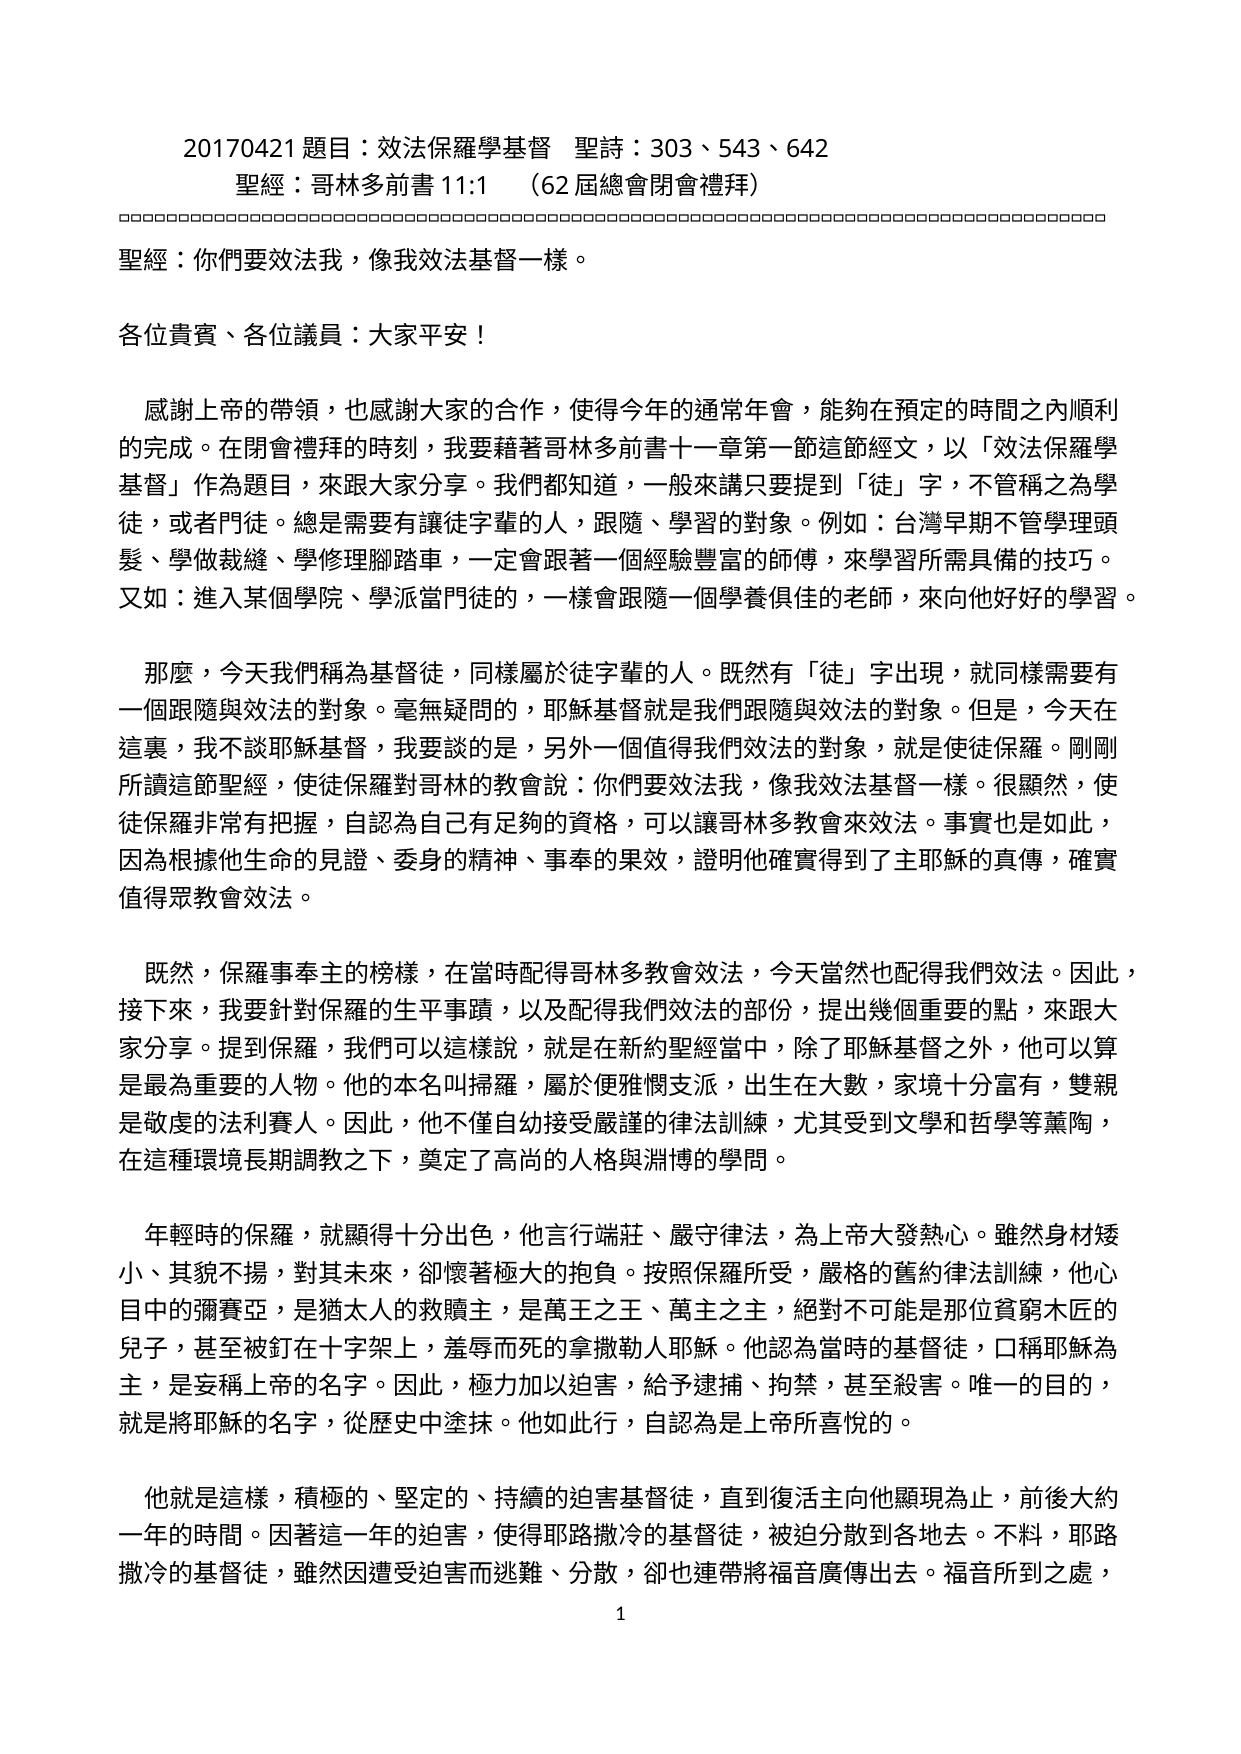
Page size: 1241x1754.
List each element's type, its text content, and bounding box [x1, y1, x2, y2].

text 感謝上帝的帶領，也感謝大家的合作，使得今年的通常年會，能夠在預定的時間之內順利的完成。在閉會禮拜的時刻，我要藉著哥林多前書十一章第一節這節經文，以「效法保羅學基督」作為題目，來跟大家分享。我們都知道，一般來講只要提到「徒」字，不管稱之為學徒，或者門徒。總是需要有讓徒字輩的人，跟隨、學習的對象。例如：台灣早期不管學理頭髮、學做裁縫、學修理腳踏車，一定會跟著一個經驗豐富的師傅，來學習所需具備的技巧。又如：進入某個學院、學派當門徒的，一樣會跟隨一個學養俱佳的老師，來向他好好的學習。 [118, 390, 1122, 615]
text 既然，保羅事奉主的榜樣，在當時配得哥林多教會效法，今天當然也配得我們效法。因此，接下來，我要針對保羅的生平事蹟，以及配得我們效法的部份，提出幾個重要的點，來跟大家分享。提到保羅，我們可以這樣說，就是在新約聖經當中，除了耶穌基督之外，他可以算是最為重要的人物。他的本名叫掃羅，屬於便雅憫支派，出生在大數，家境十分富有，雙親是敬虔的法利賽人。因此，他不僅自幼接受嚴謹的律法訓練，尤其受到文學和哲學等薰陶，在這種環境長期調教之下，奠定了高尚的人格與淵博的學問。 [118, 953, 1122, 1178]
text 聖經：你們要效法我，像我效法基督一樣。 [118, 240, 1122, 278]
text 聖經：哥林多前書11:1 （62屆總會閉會禮拜） [118, 165, 1122, 203]
text 各位貴賓、各位議員：大家平安！ [118, 315, 1122, 353]
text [118, 1478, 1122, 1590]
text 年輕時的保羅，就顯得十分出色，他言行端莊、嚴守律法，為上帝大發熱心。雖然身材矮小、其貌不揚，對其未來，卻懷著極大的抱負。按照保羅所受，嚴格的舊約律法訓練，他心目中的彌賽亞，是猶太人的救贖主，是萬王之王、萬主之主，絕對不可能是那位貧窮木匠的兒子，甚至被釘在十字架上，羞辱而死的拿撒勒人耶穌。他認為當時的基督徒，口稱耶穌為主，是妄稱上帝的名字。因此，極力加以迫害，給予逮捕、拘禁，甚至殺害。唯一的目的，就是將耶穌的名字，從歷史中塗抹。他如此行，自認為是上帝所喜悅的。 [118, 1215, 1122, 1440]
text 那麼，今天我們稱為基督徒，同樣屬於徒字輩的人。既然有「徒」字出現，就同樣需要有一個跟隨與效法的對象。毫無疑問的，耶穌基督就是我們跟隨與效法的對象。但是，今天在這裏，我不談耶穌基督，我要談的是，另外一個值得我們效法的對象，就是使徒保羅。剛剛所讀這節聖經，使徒保羅對哥林的教會說：你們要效法我，像我效法基督一樣。很顯然，使徒保羅非常有把握，自認為自己有足夠的資格，可以讓哥林多教會來效法。事實也是如此，因為根據他生命的見證、委身的精神、事奉的果效，證明他確實得到了主耶穌的真傳，確實值得眾教會效法。 [118, 653, 1122, 915]
text 20170421題目：效法保羅學基督 聖詩：303、543、642 [118, 128, 1122, 165]
